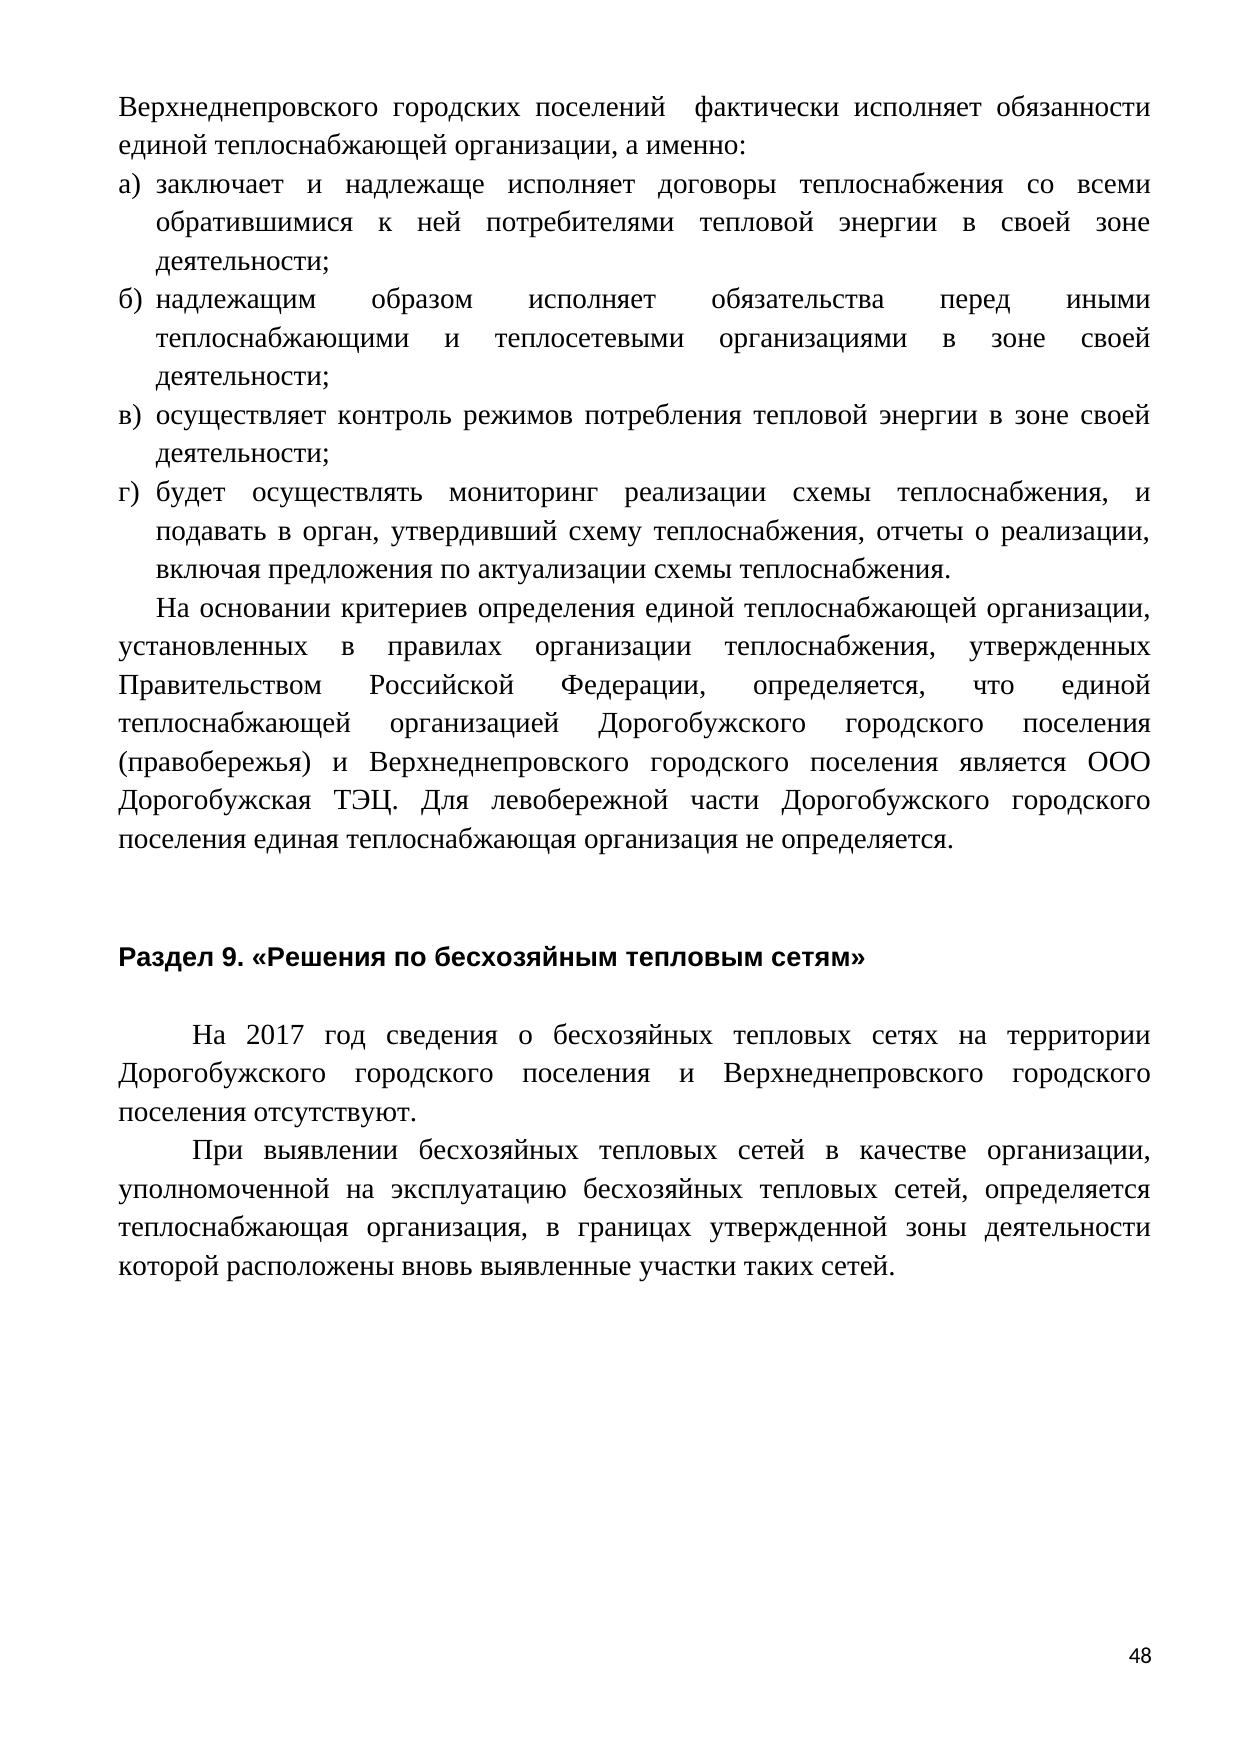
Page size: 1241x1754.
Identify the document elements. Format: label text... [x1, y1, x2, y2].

list заключает и надлежаще исполняет договоры теплоснабжения со всеми обратившимися к ней потребителями тепловой энергии в своей зоне деятельности; [118, 166, 1152, 276]
text При выявлении бесхозяйных тепловых сетей в качестве организации, уполномоченной на эксплуатацию бесхозяйных тепловых сетей, определяется теплоснабжающая организация, в границах утвержденной зоны деятельности которой расположены вновь выявленные участки таких сетей. [118, 1132, 1152, 1282]
text На 2017 год сведения о бесхозяйных тепловых сетях на территории Дорогобужского городского поселения и Верхнеднепровского городского поселения отсутствуют. [118, 1017, 1152, 1127]
text Раздел 9. «Решения по бесхозяйным тепловым сетям» [118, 941, 1152, 972]
list будет осуществлять мониторинг реализации схемы теплоснабжения, и подавать в орган, утвердивший схему теплоснабжения, отчеты о реализации, включая предложения по актуализации схемы теплоснабжения. [118, 474, 1152, 585]
list осуществляет контроль режимов потребления тепловой энергии в зоне своей деятельности; [118, 397, 1152, 469]
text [118, 89, 1152, 161]
list надлежащим образом исполняет обязательства перед иными теплоснабжающими и теплосетевыми организациями в зоне своей деятельности; [118, 281, 1152, 392]
text На основании критериев определения единой теплоснабжающей организации, установленных в правилах организации теплоснабжения, утвержденных Правительством Российской Федерации, определяется, что единой теплоснабжающей организацией Дорогобужского городского поселения (правобережья) и Верхнеднепровского городского поселения является ООО Дорогобужская ТЭЦ. Для левобережной части Дорогобужского городского поселения единая теплоснабжающая организация не определяется. [118, 590, 1152, 854]
